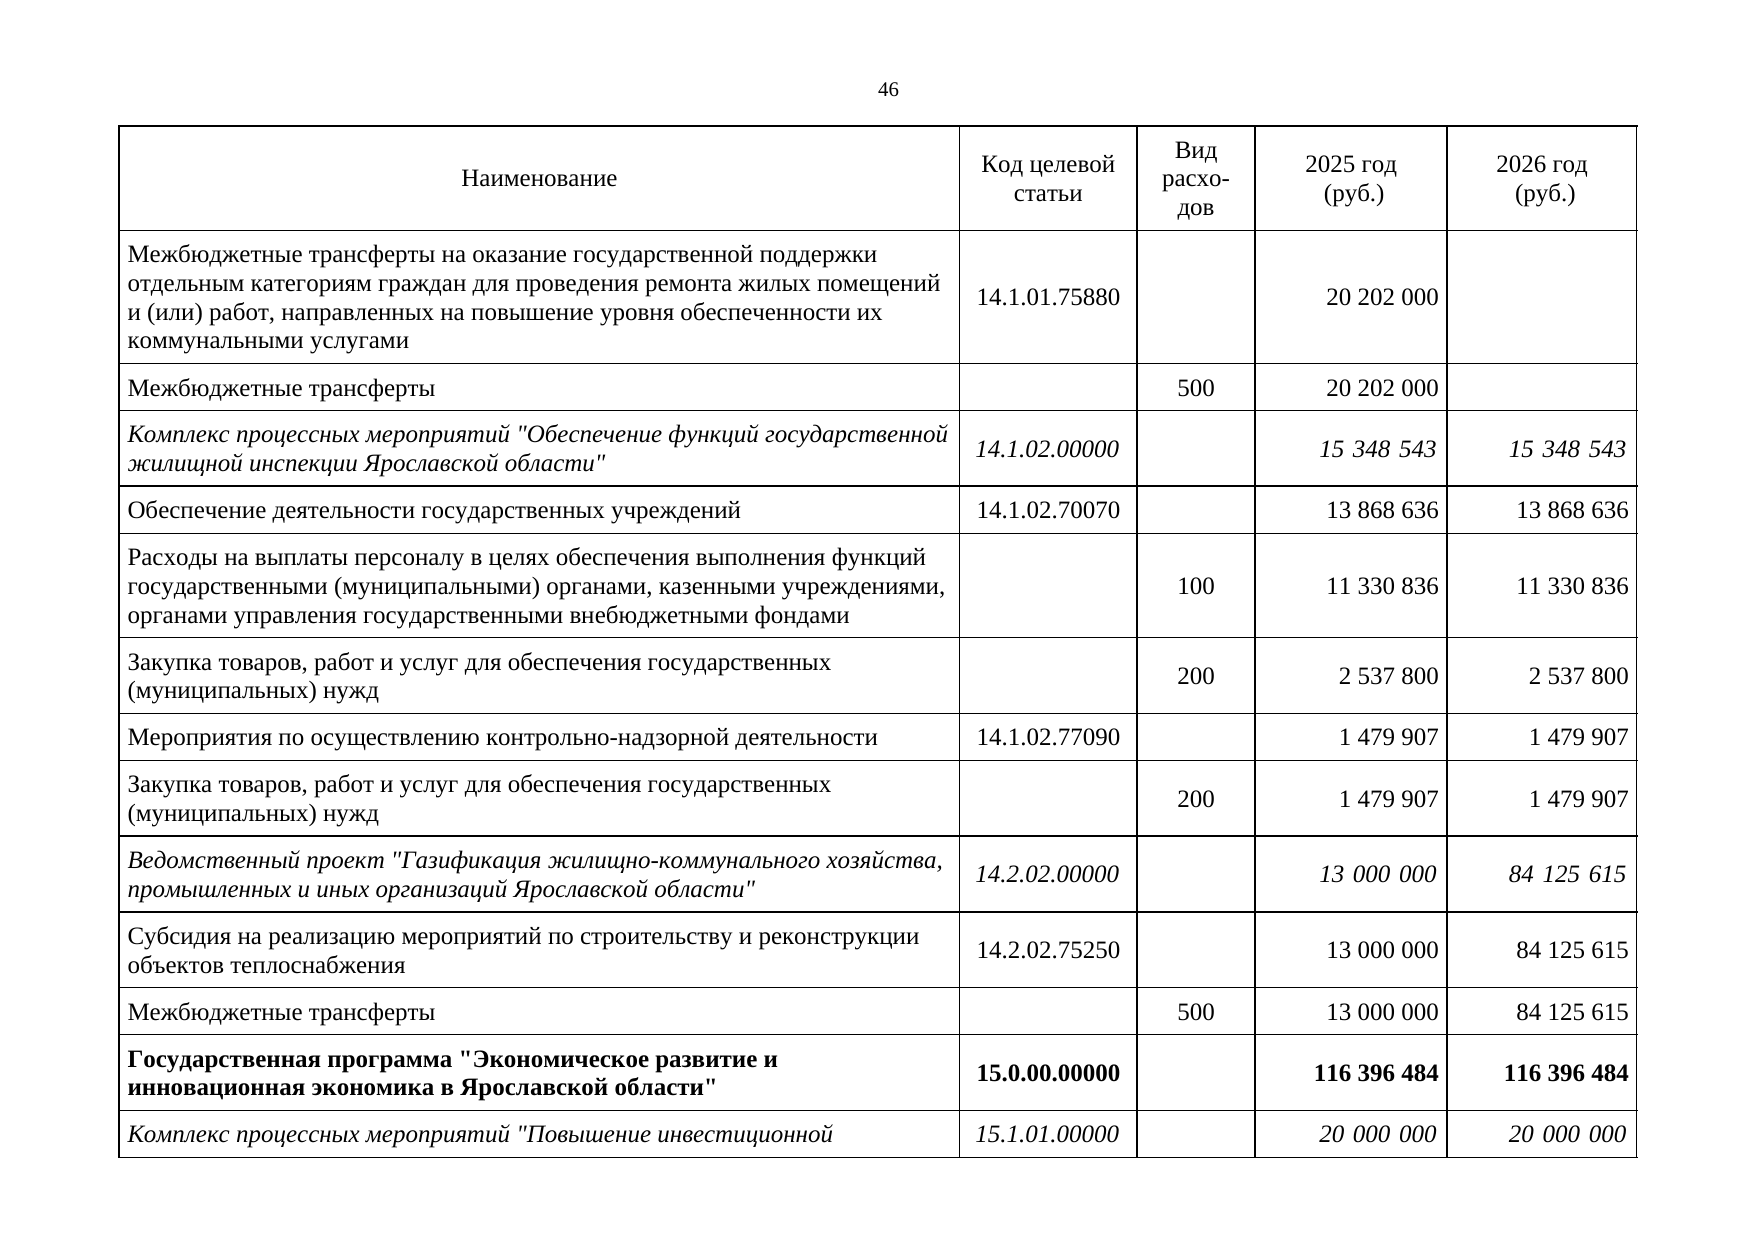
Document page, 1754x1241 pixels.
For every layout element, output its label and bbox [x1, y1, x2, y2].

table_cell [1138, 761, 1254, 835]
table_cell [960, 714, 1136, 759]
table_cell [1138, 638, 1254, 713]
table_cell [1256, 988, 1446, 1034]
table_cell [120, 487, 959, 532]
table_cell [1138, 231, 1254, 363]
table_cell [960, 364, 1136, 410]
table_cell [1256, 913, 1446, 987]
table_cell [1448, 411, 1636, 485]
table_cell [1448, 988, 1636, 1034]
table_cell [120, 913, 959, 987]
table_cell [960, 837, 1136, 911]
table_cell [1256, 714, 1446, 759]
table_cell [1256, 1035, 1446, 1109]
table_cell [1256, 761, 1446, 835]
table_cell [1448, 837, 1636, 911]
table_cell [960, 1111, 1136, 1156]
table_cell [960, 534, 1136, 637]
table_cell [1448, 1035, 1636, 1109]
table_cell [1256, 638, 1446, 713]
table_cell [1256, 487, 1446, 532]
table_header [1448, 127, 1636, 229]
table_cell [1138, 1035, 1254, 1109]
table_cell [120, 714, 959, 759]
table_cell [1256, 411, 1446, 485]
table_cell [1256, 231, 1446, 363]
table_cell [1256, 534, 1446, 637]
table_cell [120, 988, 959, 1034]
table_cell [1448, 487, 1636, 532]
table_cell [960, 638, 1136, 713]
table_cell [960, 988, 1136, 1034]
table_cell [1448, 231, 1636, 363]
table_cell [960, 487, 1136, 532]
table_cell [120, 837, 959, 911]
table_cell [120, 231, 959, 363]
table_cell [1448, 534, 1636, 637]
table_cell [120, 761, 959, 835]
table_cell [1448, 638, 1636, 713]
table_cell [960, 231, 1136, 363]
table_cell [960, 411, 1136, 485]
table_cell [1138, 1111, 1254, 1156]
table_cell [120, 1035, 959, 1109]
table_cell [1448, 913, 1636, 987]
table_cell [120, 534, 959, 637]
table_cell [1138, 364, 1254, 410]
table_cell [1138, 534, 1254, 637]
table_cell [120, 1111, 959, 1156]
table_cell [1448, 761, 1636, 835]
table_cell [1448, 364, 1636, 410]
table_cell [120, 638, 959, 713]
table_header [120, 127, 959, 229]
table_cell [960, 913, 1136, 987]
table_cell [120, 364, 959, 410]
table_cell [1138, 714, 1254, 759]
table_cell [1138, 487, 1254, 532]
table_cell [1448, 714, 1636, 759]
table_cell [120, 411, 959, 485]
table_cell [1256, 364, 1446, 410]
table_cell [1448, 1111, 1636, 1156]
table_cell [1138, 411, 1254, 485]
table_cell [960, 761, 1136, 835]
table_header [1256, 127, 1446, 229]
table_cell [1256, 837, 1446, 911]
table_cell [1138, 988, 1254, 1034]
table_header [960, 127, 1136, 229]
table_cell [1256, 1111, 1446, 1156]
table_header [1138, 127, 1254, 229]
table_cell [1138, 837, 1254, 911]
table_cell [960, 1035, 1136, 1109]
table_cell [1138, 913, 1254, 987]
